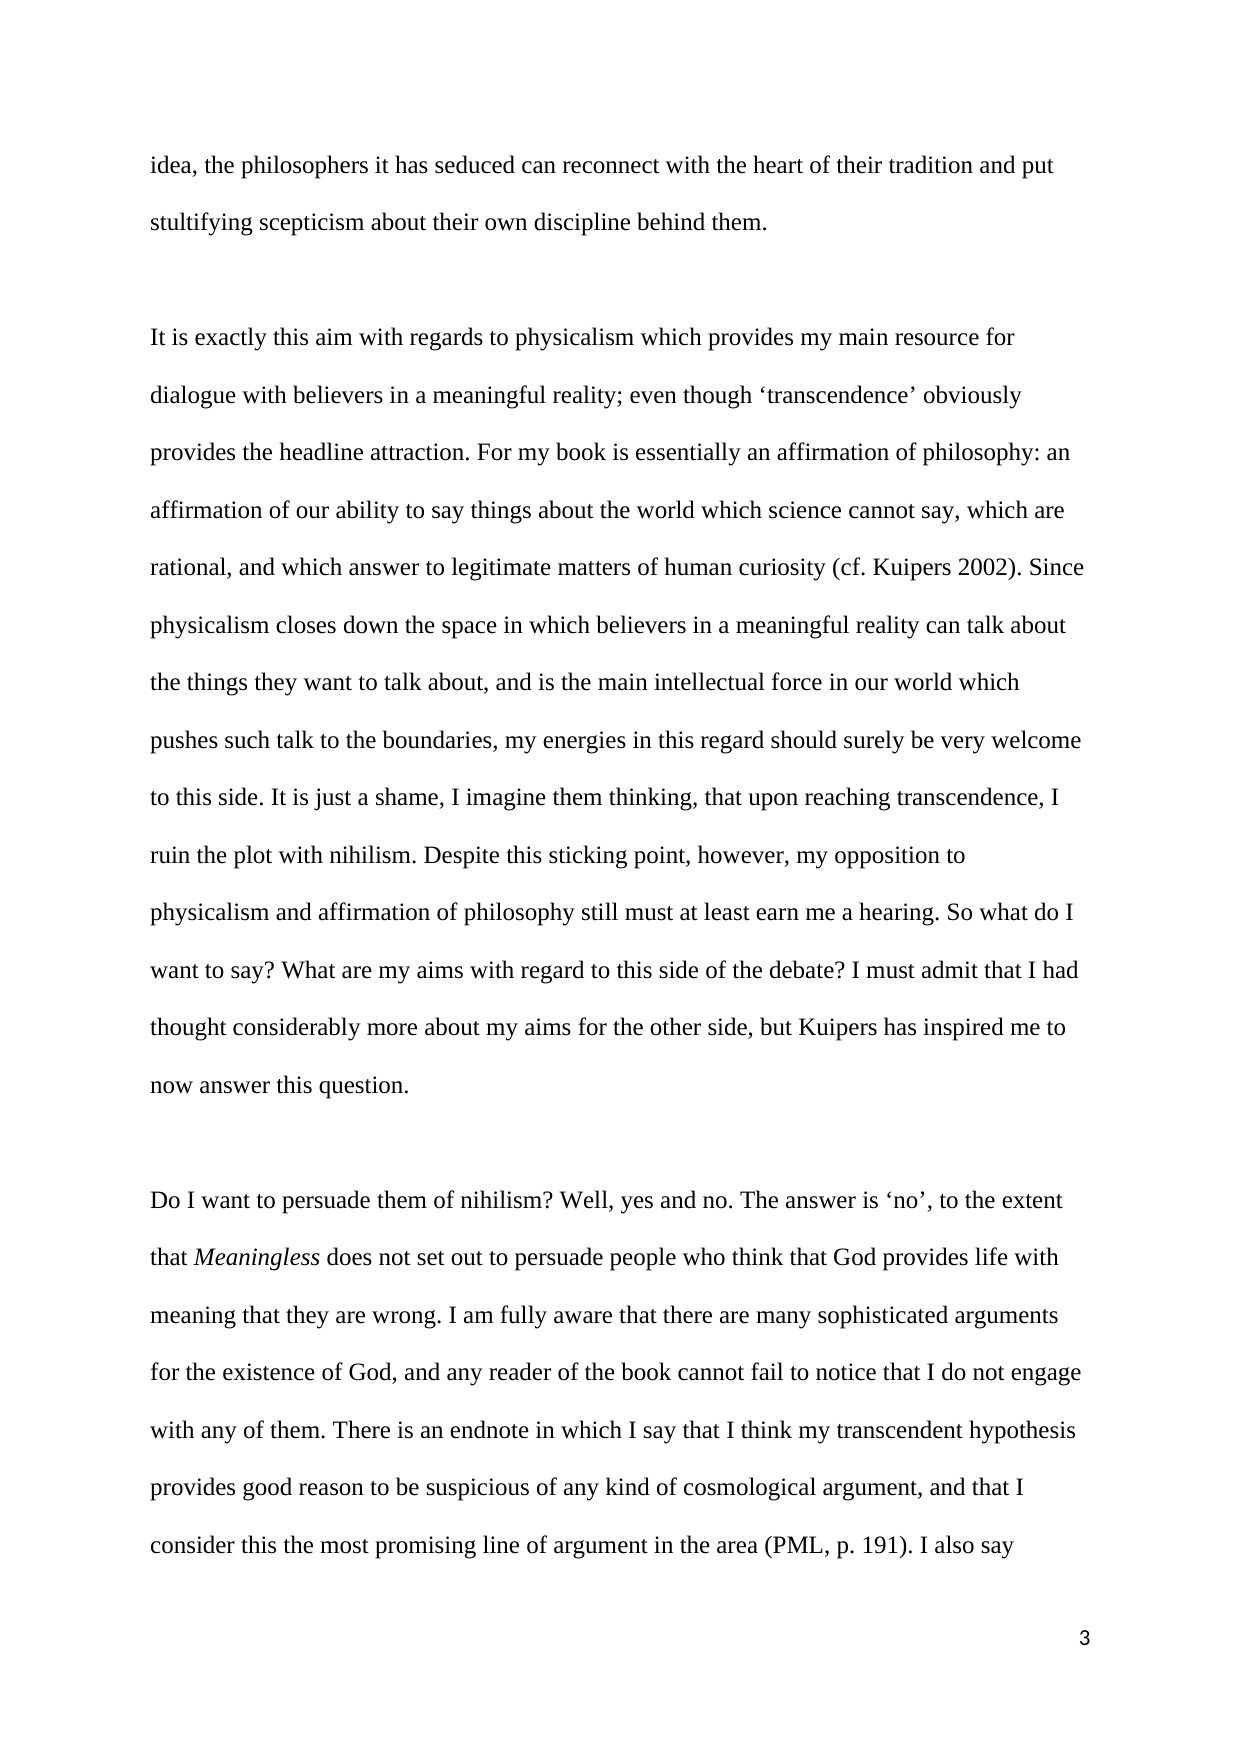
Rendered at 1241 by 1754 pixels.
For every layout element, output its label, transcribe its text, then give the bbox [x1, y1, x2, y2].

text It is exactly this aim with regards to physicalism which provides my main resource for dialogue with believers in a meaningful reality; even though ‘transcendence’ obviously provides the headline attraction. For my book is essentially an affirmation of philosophy: an affirmation of our ability to say things about the world which science cannot say, which are rational, and which answer to legitimate matters of human curiosity (cf. Kuipers 2002). Since physicalism closes down the space in which believers in a meaningful reality can talk about the things they want to talk about, and is the main intellectual force in our world which pushes such talk to the boundaries, my energies in this regard should surely be very welcome to this side. It is just a shame, I imagine them thinking, that upon reaching transcendence, I ruin the plot with nihilism. Despite this sticking point, however, my opposition to physicalism and affirmation of philosophy still must at least earn me a hearing. So what do I want to say? What are my aims with regard to this side of the debate? I must admit that I had thought considerably more about my aims for the other side, but Kuipers has inspired me to now answer this question. [150, 322, 1090, 1099]
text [150, 150, 1090, 236]
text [150, 1185, 1090, 1559]
